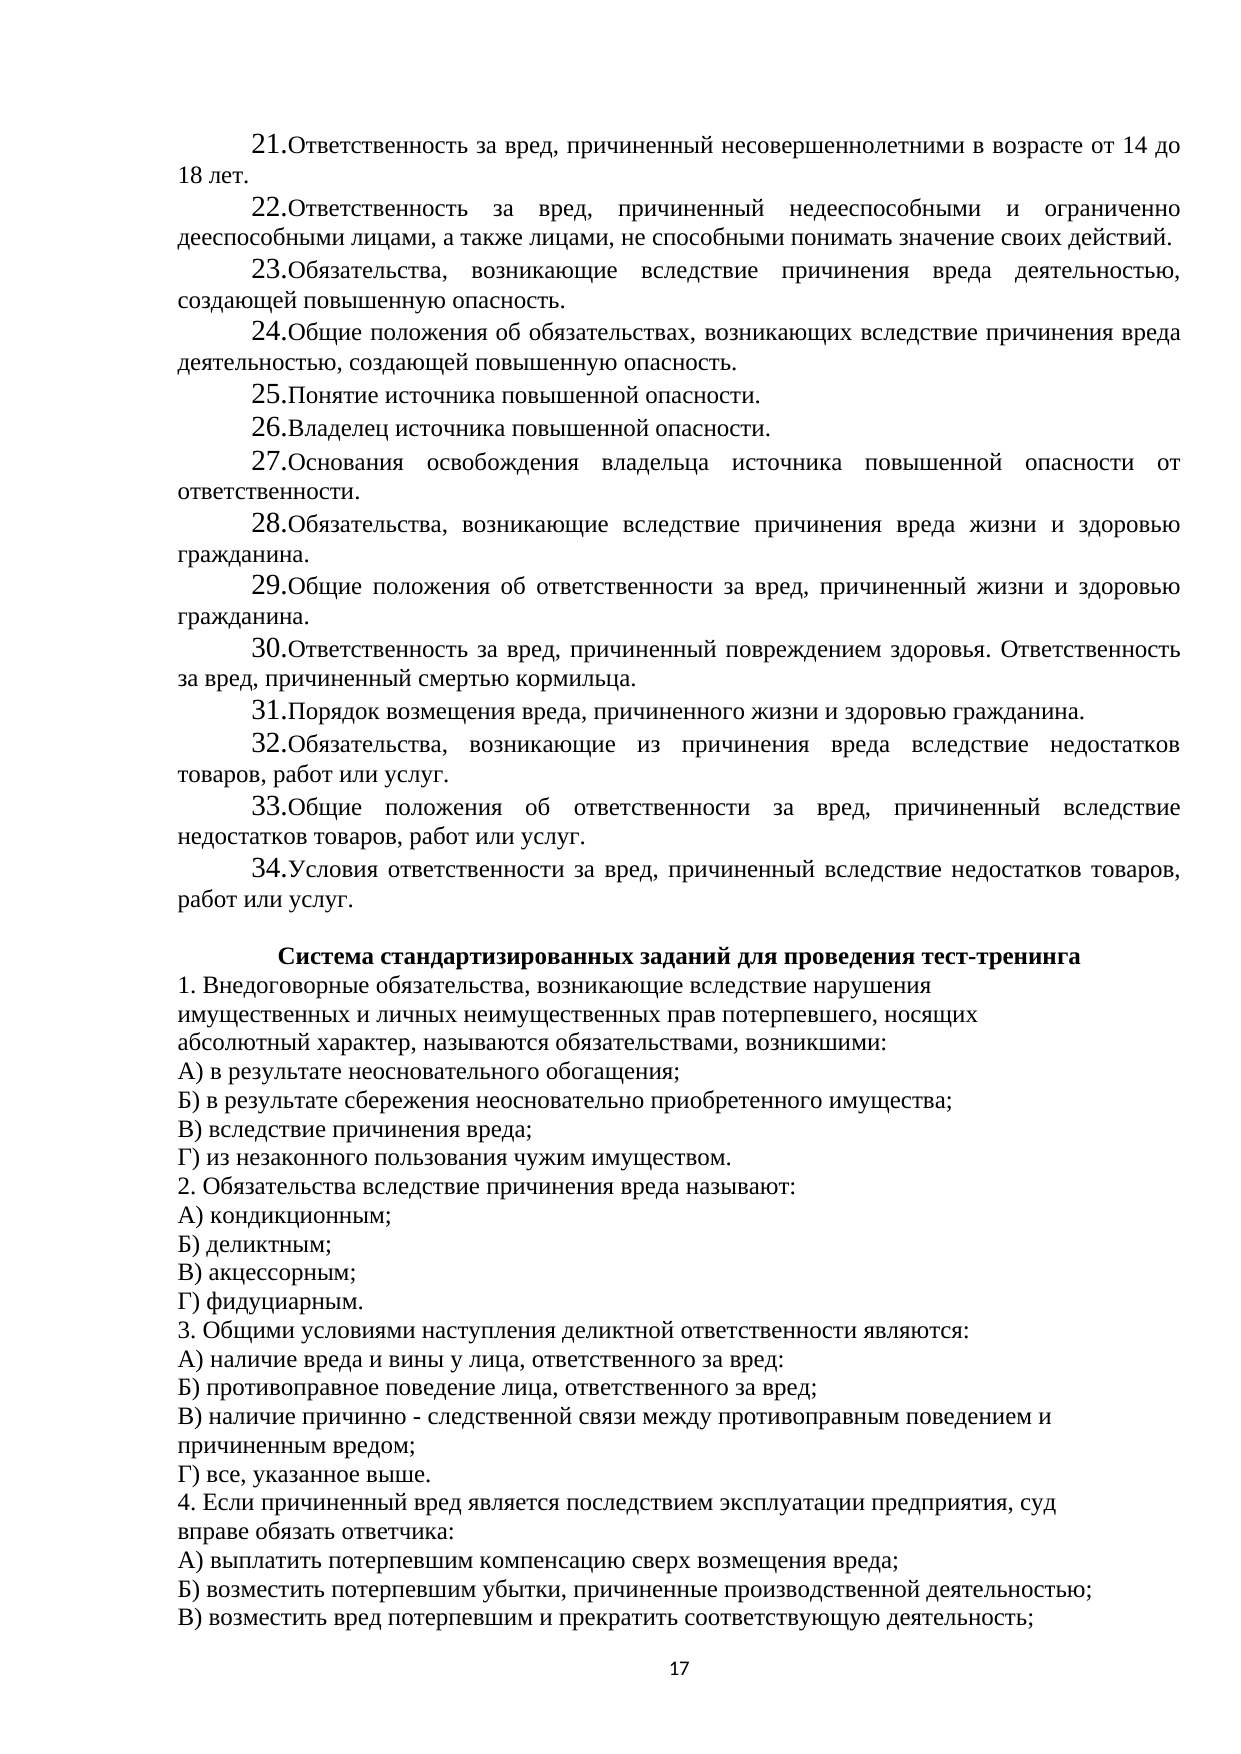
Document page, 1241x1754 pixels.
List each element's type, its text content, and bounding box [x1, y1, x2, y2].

list Ответственность за вред, причиненный несовершеннолетними в возрасте от 14 до 18 лет. [177, 127, 1181, 189]
list Общие положения об ответственности за вред, причиненный вследствие недостатков товаров, работ или услуг. [177, 788, 1181, 850]
text В) акцессорным; [177, 1257, 1181, 1286]
text Б) возместить потерпевшим убытки, причиненные производственной деятельностью; [177, 1574, 1181, 1602]
text 2. Обязательства вследствие причинения вреда называют: [177, 1171, 1181, 1200]
text В) наличие причинно - следственной связи между противоправным поведением и [177, 1401, 1181, 1430]
list Ответственность за вред, причиненный недееспособными и ограниченно дееспособными лицами, а также лицами, не способными понимать значение своих действий. [177, 189, 1181, 251]
text А) в результате неосновательного обогащения; [177, 1056, 1181, 1085]
text вправе обязать ответчика: [177, 1516, 1181, 1545]
text В) возместить вред потерпевшим и прекратить соответствующую деятельность; [177, 1602, 1181, 1631]
list Понятие источника повышенной опасности. [177, 376, 1181, 409]
text имущественных и личных неимущественных прав потерпевшего, носящих [177, 999, 1181, 1027]
list Владелец источника повышенной опасности. [177, 409, 1181, 443]
text причиненным вредом; [177, 1430, 1181, 1459]
text 3. Общими условиями наступления деликтной ответственности являются: [177, 1315, 1181, 1344]
text Б) в результате сбережения неосновательно приобретенного имущества; [177, 1085, 1181, 1114]
list Общие положения об обязательствах, возникающих вследствие причинения вреда деятельностью, создающей повышенную опасность. [177, 313, 1181, 376]
list Обязательства, возникающие вследствие причинения вреда деятельностью, создающей повышенную опасность. [177, 251, 1181, 313]
text Г) все, указанное выше. [177, 1459, 1181, 1487]
list Основания освобождения владельца источника повышенной опасности от ответственности. [177, 443, 1181, 505]
text В) вследствие причинения вреда; [177, 1114, 1181, 1142]
text 4. Если причиненный вред является последствием эксплуатации предприятия, суд [177, 1487, 1181, 1516]
list Порядок возмещения вреда, причиненного жизни и здоровью гражданина. [177, 692, 1181, 726]
text А) кондикционным; [177, 1200, 1181, 1229]
text Б) противоправное поведение лица, ответственного за вред; [177, 1372, 1181, 1401]
text 1. Внедоговорные обязательства, возникающие вследствие нарушения [177, 970, 1181, 999]
text А) наличие вреда и вины у лица, ответственного за вред: [177, 1344, 1181, 1372]
list Общие положения об ответственности за вред, причиненный жизни и здоровью гражданина. [177, 567, 1181, 630]
list Обязательства, возникающие из причинения вреда вследствие недостатков товаров, работ или услуг. [177, 726, 1181, 788]
text Г) фидуциарным. [177, 1286, 1181, 1315]
list Ответственность за вред, причиненный повреждением здоровья. Ответственность за вред, причиненный смертью кормильца. [177, 630, 1181, 692]
list Обязательства, возникающие вследствие причинения вреда жизни и здоровью гражданина. [177, 505, 1181, 567]
text А) выплатить потерпевшим компенсацию сверх возмещения вреда; [177, 1545, 1181, 1574]
text Г) из незаконного пользования чужим имуществом. [177, 1142, 1181, 1171]
text Б) деликтным; [177, 1229, 1181, 1257]
list Условия ответственности за вред, причиненный вследствие недостатков товаров, работ или услуг. [177, 850, 1181, 912]
text абсолютный характер, называются обязательствами, возникшими: [177, 1027, 1181, 1056]
text Система стандартизированных заданий для проведения тест-тренинга [177, 941, 1181, 970]
